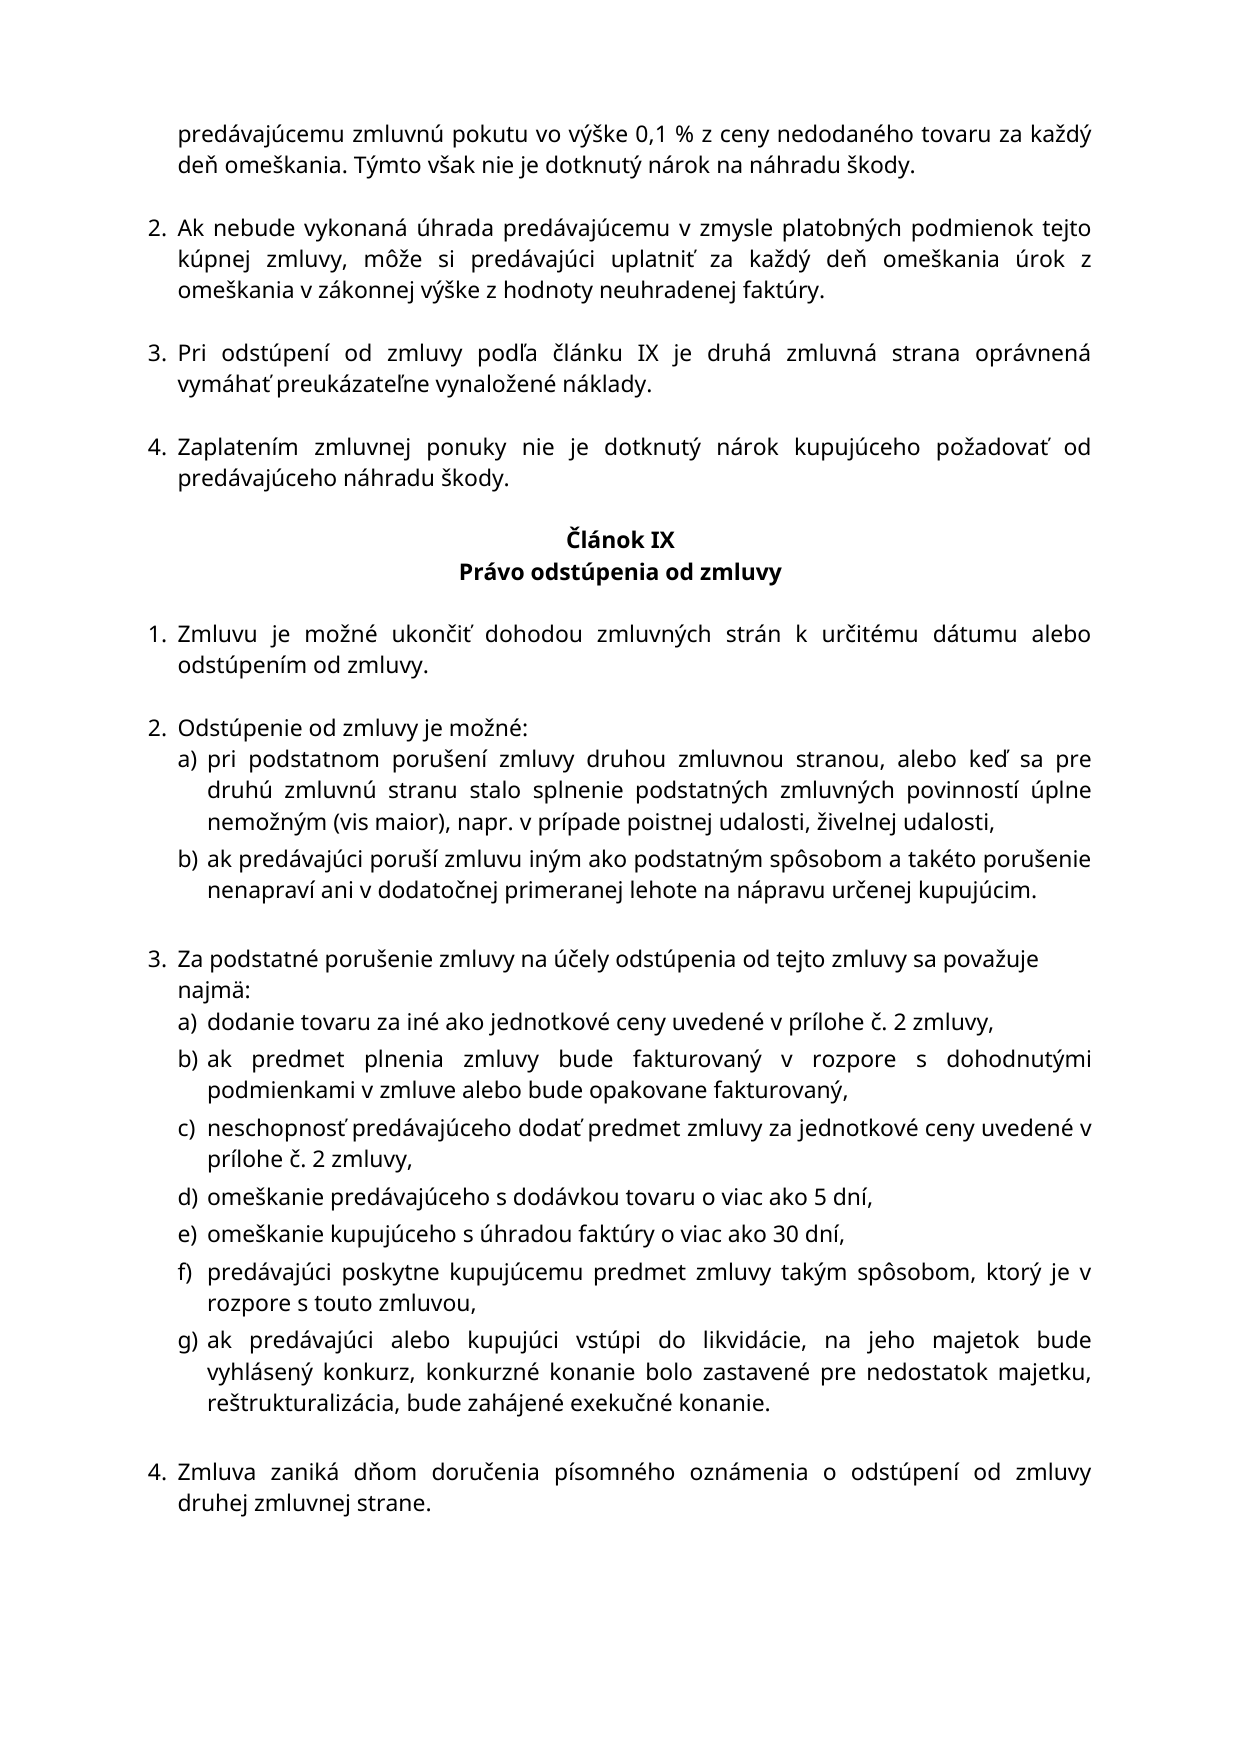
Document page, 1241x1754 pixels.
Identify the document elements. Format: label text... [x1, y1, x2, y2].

list Zmluva zaniká dňom doručenia písomného oznámenia o odstúpení od zmluvy druhej zmluvnej strane. [148, 1455, 1092, 1518]
list Ak nebude vykonaná úhrada predávajúcemu v zmysle platobných podmienok tejto kúpnej zmluvy, môže si predávajúci uplatniť za každý deň omeškania úrok z omeškania v zákonnej výške z hodnoty neuhradenej faktúry. [148, 212, 1092, 306]
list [148, 118, 1092, 181]
list ak predávajúci alebo kupujúci vstúpi do likvidácie, na jeho majetok bude vyhlásený konkurz, konkurzné konanie bolo zastavené pre nedostatok majetku, reštrukturalizácia, bude zahájené exekučné konanie. [177, 1324, 1092, 1418]
list Zmluvu je možné ukončiť dohodou zmluvných strán k určitému dátumu alebo odstúpením od zmluvy. [148, 618, 1092, 681]
list ak predávajúci poruší zmluvu iným ako podstatným spôsobom a takéto porušenie nenapraví ani v dodatočnej primeranej lehote na nápravu určenej kupujúcim. [177, 843, 1092, 906]
list dodanie tovaru za iné ako jednotkové ceny uvedené v prílohe č. 2 zmluvy, [177, 1005, 1092, 1037]
list Za podstatné porušenie zmluvy na účely odstúpenia od tejto zmluvy sa považuje najmä: [148, 943, 1092, 1005]
list Zaplatením zmluvnej ponuky nie je dotknutý nárok kupujúceho požadovať od predávajúceho náhradu škody. [148, 431, 1092, 493]
list Pri odstúpení od zmluvy podľa článku IX je druhá zmluvná strana oprávnená vymáhať preukázateľne vynaložené náklady. [148, 337, 1092, 399]
list neschopnosť predávajúceho dodať predmet zmluvy za jednotkové ceny uvedené v prílohe č. 2 zmluvy, [177, 1112, 1092, 1174]
text Článok IX [148, 524, 1092, 556]
text Právo odstúpenia od zmluvy [148, 556, 1092, 587]
list omeškanie kupujúceho s úhradou faktúry o viac ako 30 dní, [177, 1218, 1092, 1249]
list pri podstatnom porušení zmluvy druhou zmluvnou stranou, alebo keď sa pre druhú zmluvnú stranu stalo splnenie podstatných zmluvných povinností úplne nemožným (vis maior), napr. v prípade poistnej udalosti, živelnej udalosti, [177, 743, 1092, 837]
list omeškanie predávajúceho s dodávkou tovaru o viac ako 5 dní, [177, 1180, 1092, 1212]
list Odstúpenie od zmluvy je možné: [148, 712, 1092, 743]
list predávajúci poskytne kupujúcemu predmet zmluvy takým spôsobom, ktorý je v rozpore s touto zmluvou, [177, 1255, 1092, 1318]
list ak predmet plnenia zmluvy bude fakturovaný v rozpore s dohodnutými podmienkami v zmluve alebo bude opakovane fakturovaný, [177, 1043, 1092, 1105]
